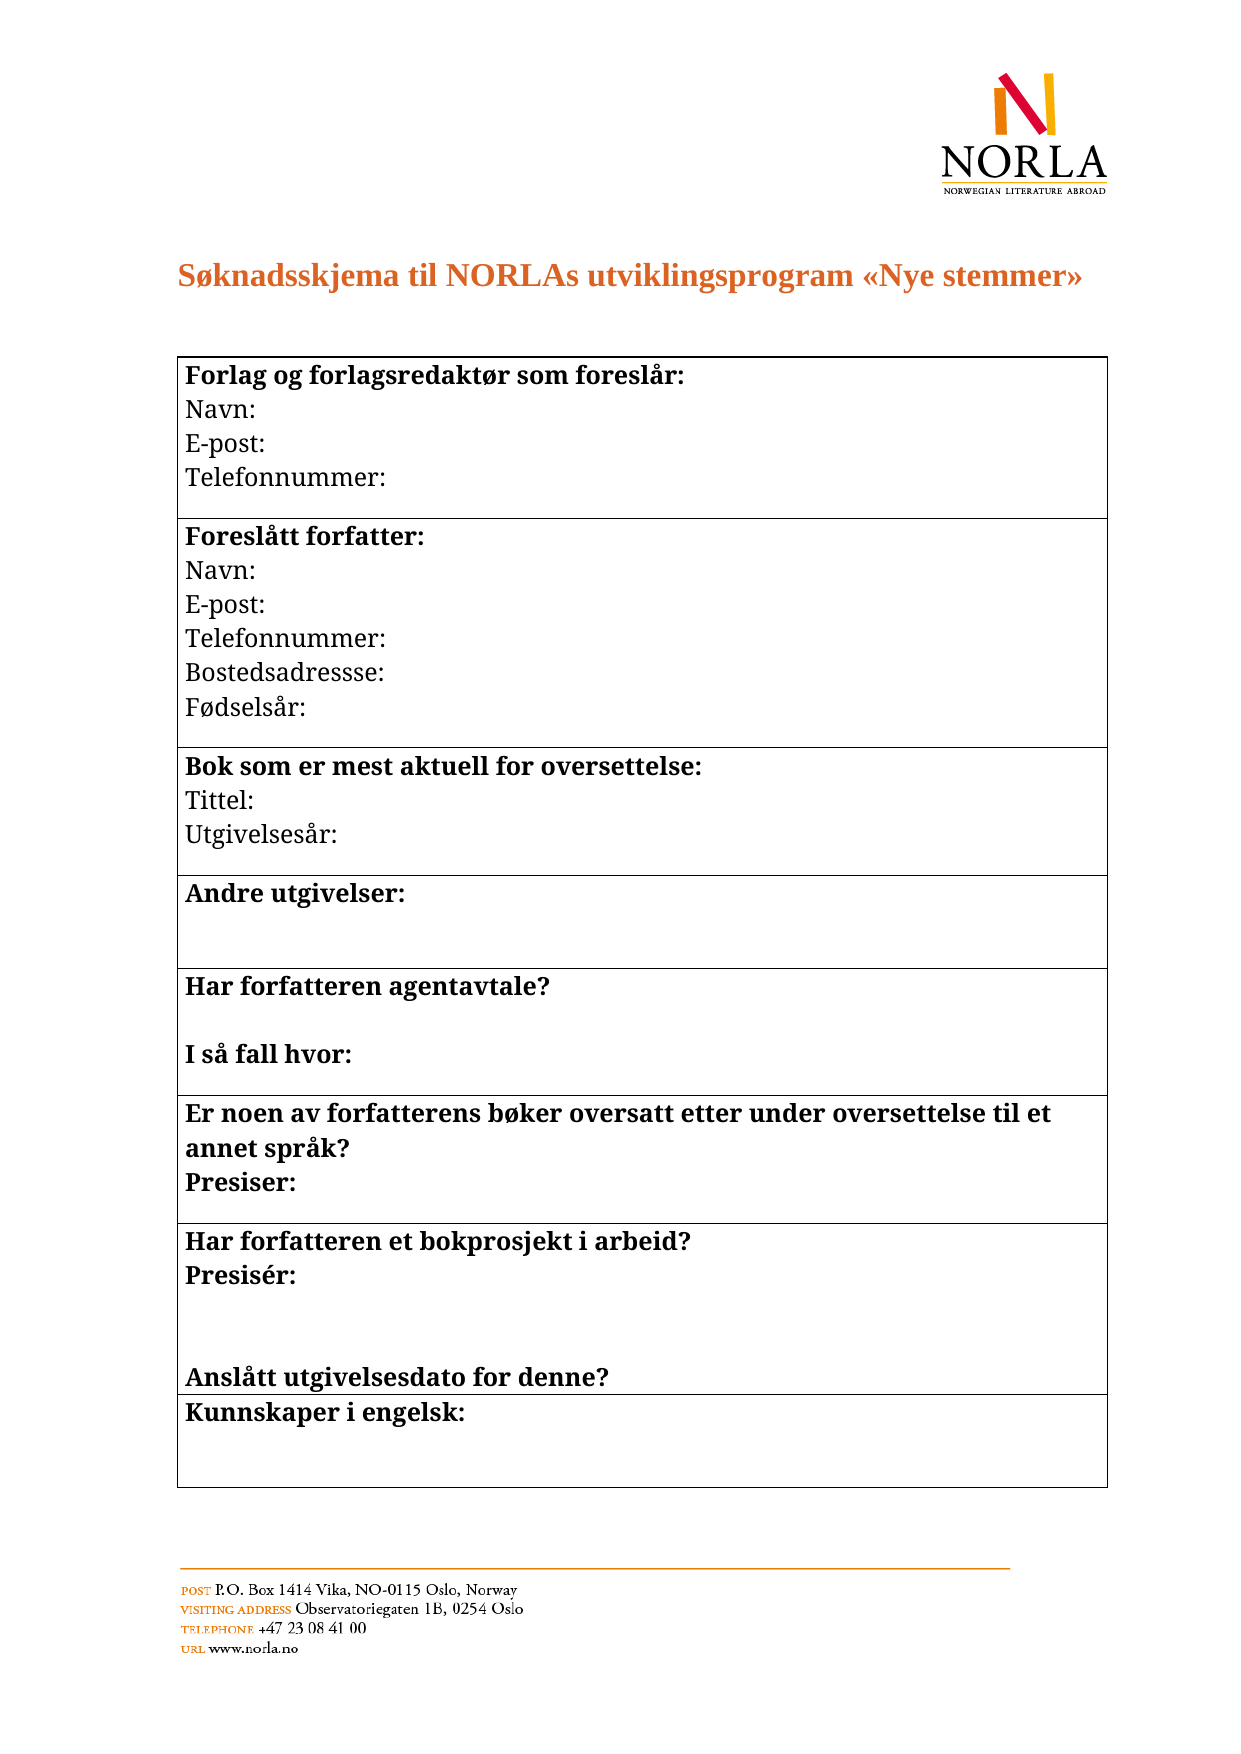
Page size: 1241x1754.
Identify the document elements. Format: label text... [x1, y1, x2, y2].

table_cell Har forfatteren et bokprosjekt i arbeid? Presisér: Anslått utgivelsesdato for denne? [178, 1224, 1107, 1394]
table_cell Er noen av forfatterens bøker oversatt etter under oversettelse til et annet språk? Presiser: [178, 1096, 1107, 1222]
table_cell Bok som er mest aktuell for oversettelse: Tittel: Utgivelsesår: [178, 748, 1107, 874]
table_cell Har forfatteren agentavtale? I så fall hvor: [178, 969, 1107, 1095]
table_cell Andre utgivelser: [178, 876, 1107, 968]
text Søknadsskjema til NORLAs utviklingsprogram «Nye stemmer» [177, 256, 1107, 356]
picture [941, 73, 1107, 196]
table_cell Forlag og forlagsredaktør som foreslår: Navn: E-post: Telefonnummer: [178, 358, 1107, 518]
table_cell Kunnskaper i engelsk: [178, 1395, 1107, 1487]
picture [177, 1525, 1012, 1680]
table_cell Foreslått forfatter: Navn: E-post: Telefonnummer: Bostedsadressse: Fødselsår: [178, 519, 1107, 747]
